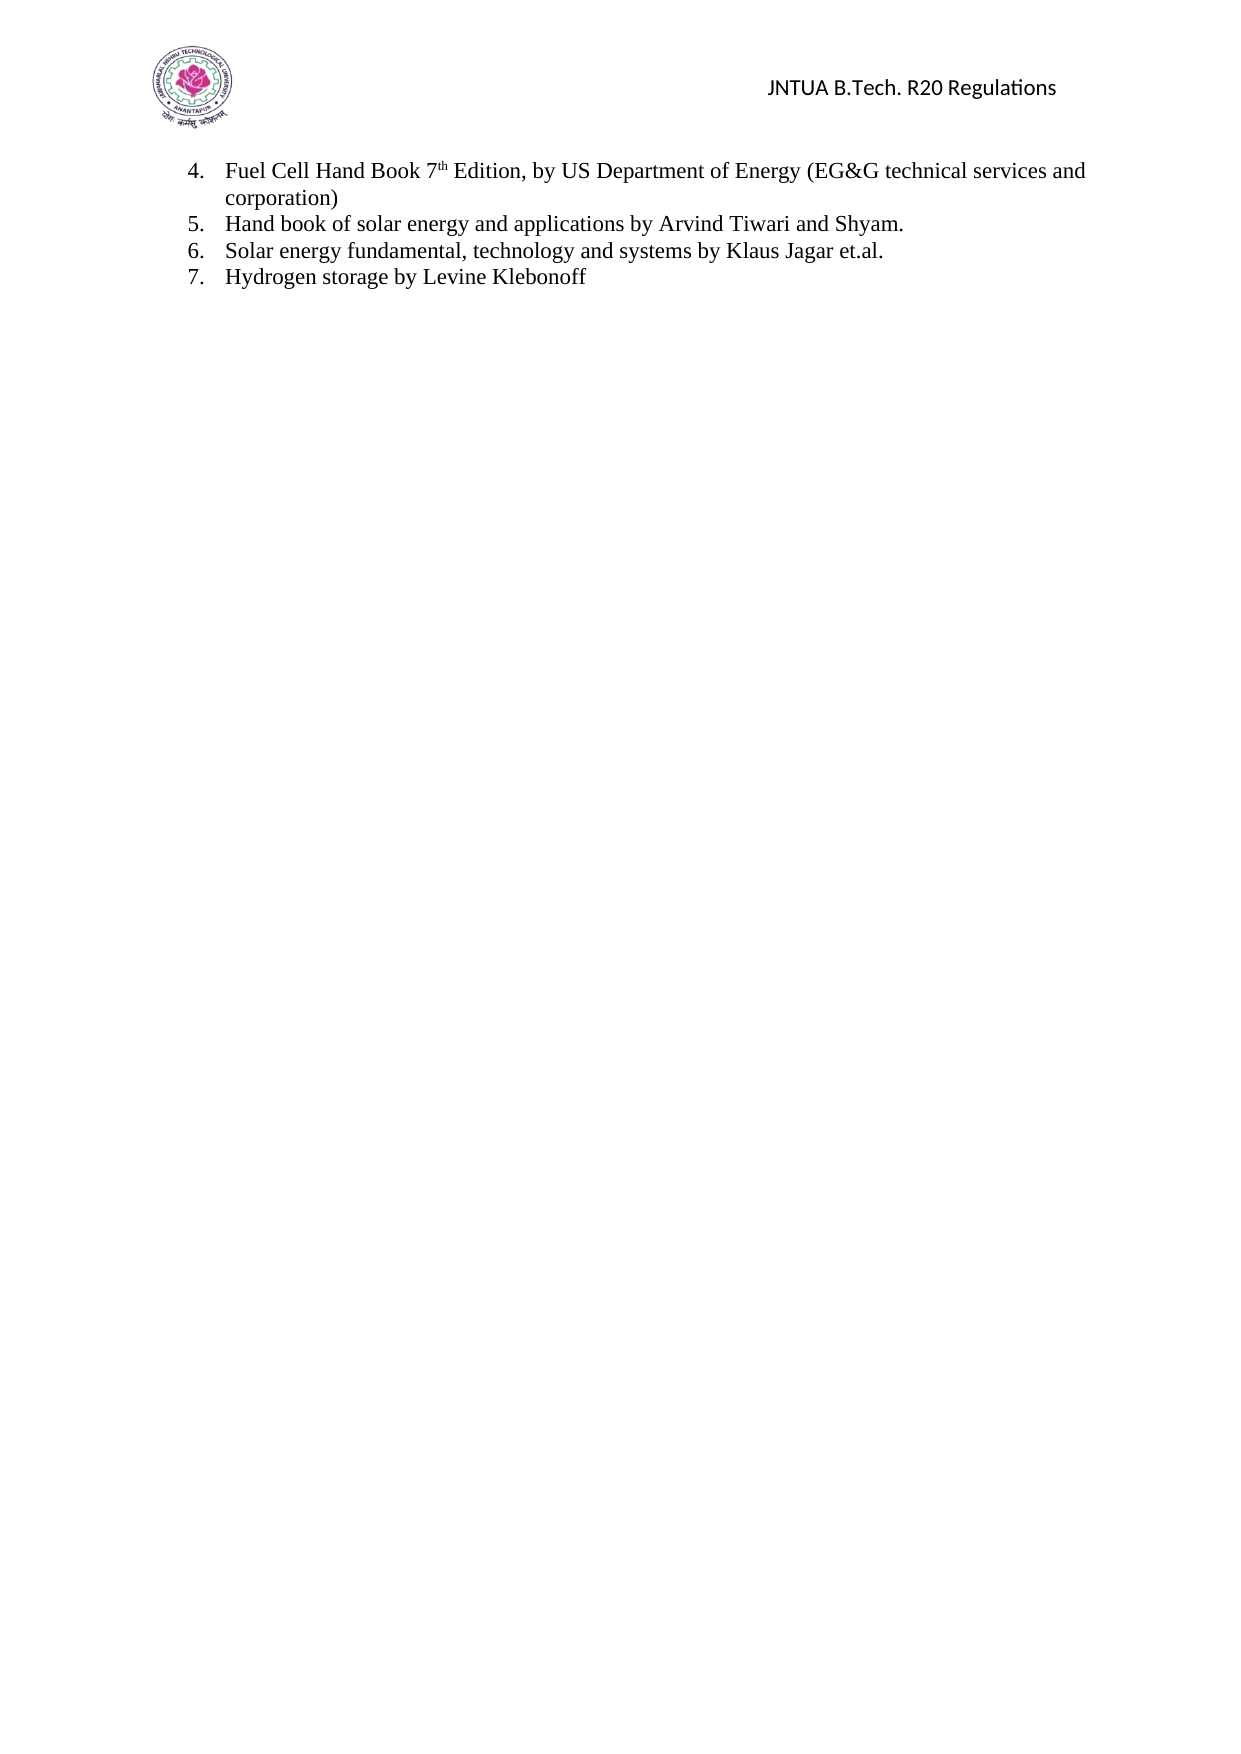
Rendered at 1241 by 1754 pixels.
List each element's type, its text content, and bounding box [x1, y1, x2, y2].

list Hand book of solar energy and applications by Arvind Tiwari and Shyam. [187, 210, 1090, 237]
picture [151, 45, 233, 129]
list Solar energy fundamental, technology and systems by Klaus Jagar et.al. [187, 237, 1090, 263]
list Fuel Cell Hand Book 7th Edition, by US Department of Energy (EG&G technical services and corporation) [187, 158, 1090, 210]
list Hydrogen storage by Levine Klebonoff [187, 263, 1090, 289]
